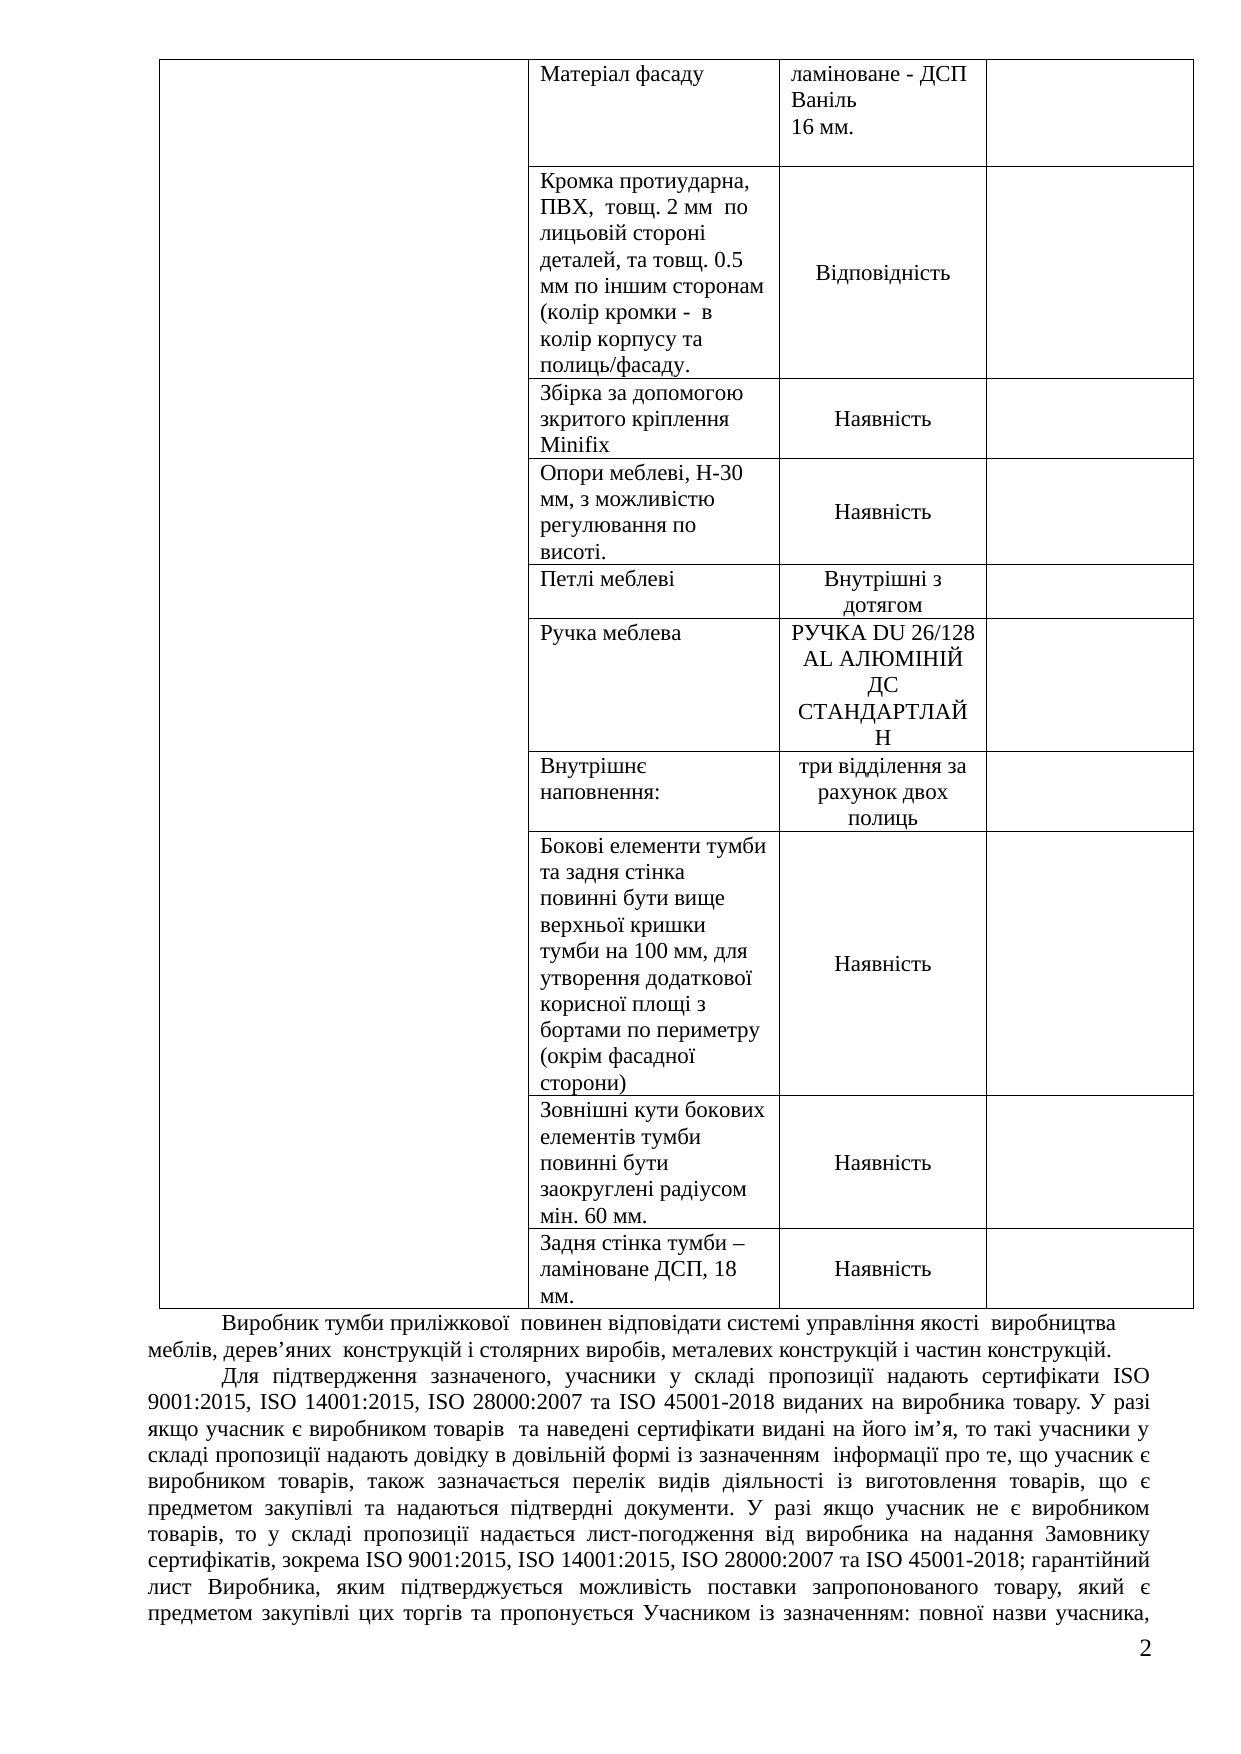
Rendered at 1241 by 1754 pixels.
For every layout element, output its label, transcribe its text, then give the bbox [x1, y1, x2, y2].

table_cell Задня стінка тумби – ламіноване ДСП, 18 мм. [529, 1229, 779, 1308]
table_cell Кромка протиударна, ПВХ, товщ. 2 мм по лицьовій стороні деталей, та товщ. 0.5 мм по іншим сторонам (колір кромки - в колір корпусу та полиць/фасаду. [529, 167, 779, 377]
table_cell Наявність [780, 379, 986, 458]
table_cell [987, 167, 1193, 377]
table_cell [987, 379, 1193, 458]
table_cell Відповідність [780, 167, 986, 377]
table_cell Внутрішні з дотягом [780, 565, 986, 618]
table_cell Збірка за допомогою зкритого кріплення Minifix [529, 379, 779, 458]
table_cell Бокові елементи тумби та задня стінка повинні бути вище верхньої кришки тумби на 100 мм, для утворення додаткової корисної площі з бортами по периметру (окрім фасадної сторони) [529, 832, 779, 1095]
table_cell Наявність [780, 832, 986, 1095]
table_cell [987, 459, 1193, 564]
table_cell Наявність [780, 459, 986, 564]
table_cell [987, 60, 1193, 166]
table_cell [987, 752, 1193, 831]
table_cell три відділення за рахунок двох полиць [780, 752, 986, 831]
table_cell [987, 1229, 1193, 1308]
table_cell [987, 565, 1193, 618]
table_cell [987, 1096, 1193, 1228]
table_cell Матеріал фасаду [529, 60, 779, 166]
text Виробник тумби приліжкової повинен відповідати системі управління якості виробництва меблів, дерев’яних конструкцій і столярних виробів, металевих конструкцій і частин конструкцій. [148, 1309, 1152, 1362]
table_cell [987, 832, 1193, 1095]
table_cell Зовнішні кути бокових елементів тумби повинні бути заокруглені радіусом мін. 60 мм. [529, 1096, 779, 1228]
table_cell ламіноване - ДСП Ваніль 16 мм. [780, 60, 986, 166]
table_cell Петлі меблеві [529, 565, 779, 618]
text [148, 1362, 1152, 1626]
table_cell РУЧКА DU 26/128 AL АЛЮМІНІЙ ДС СТАНДАРТЛАЙН [780, 619, 986, 751]
table_cell Ручка меблева [529, 619, 779, 751]
table_cell [987, 619, 1193, 751]
table_cell Опори меблеві, Н-30 мм, з можливістю регулювання по висоті. [529, 459, 779, 564]
table_cell Внутрішнє наповнення: [529, 752, 779, 831]
table_cell Наявність [780, 1229, 986, 1308]
table_cell Наявність [780, 1096, 986, 1228]
